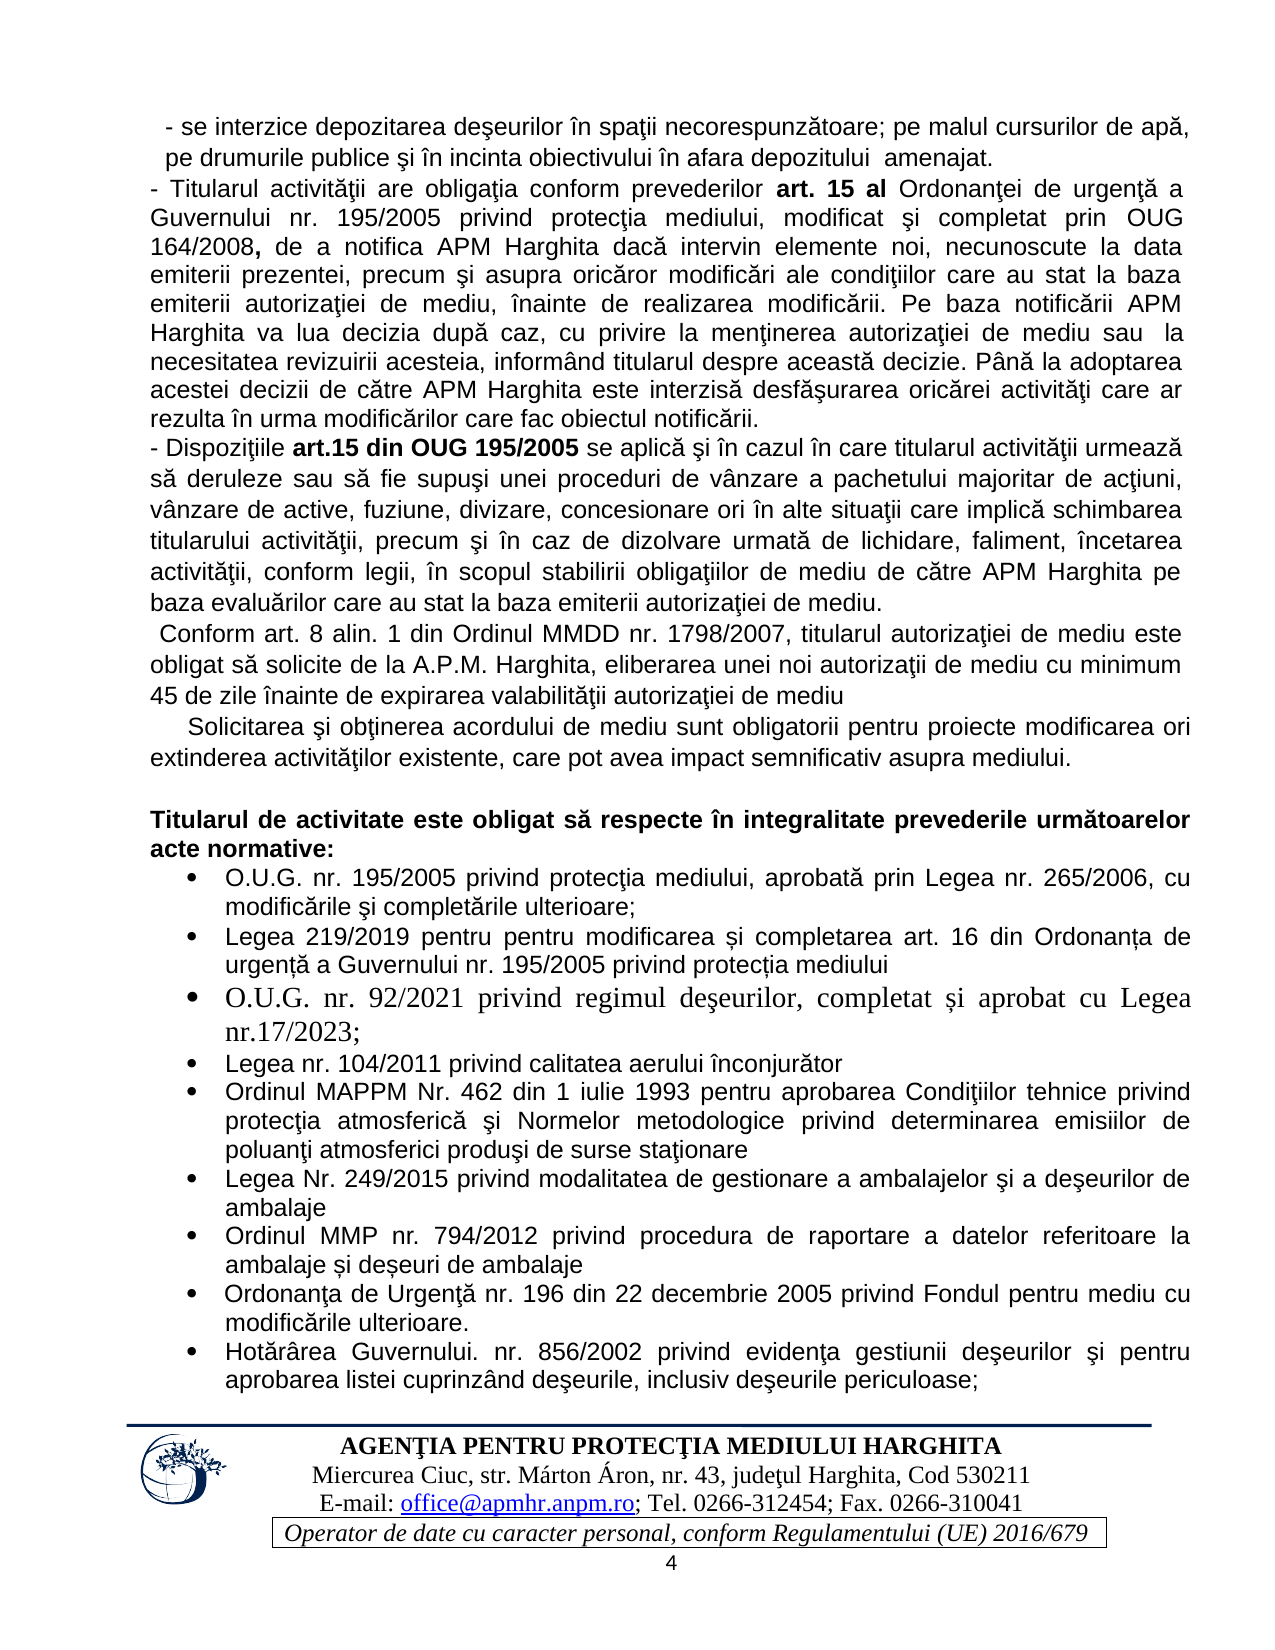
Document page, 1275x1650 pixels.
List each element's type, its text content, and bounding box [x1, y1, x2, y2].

text Titularul de activitate este obligat să respecte în integralitate prevederile următoarelor acte normative: [150, 806, 1192, 863]
text - se interzice depozitarea deşeurilor în spaţii necorespunzătoare; pe malul cursurilor de apă, pe drumurile publice şi în incinta obiectivului în afara depozitului amenajat. [165, 112, 1192, 172]
text Solicitarea şi obţinerea acordului de mediu sunt obligatorii pentru proiecte modificarea ori extinderea activităţilor existente, care pot avea impact semnificativ asupra mediului. [150, 712, 1192, 772]
list O.U.G. nr. 195/2005 privind protecţia mediului, aprobată prin Legea nr. 265/2006, cu modificările şi completările ulterioare; [187, 863, 1192, 921]
list Ordinul MAPPM Nr. 462 din 1 iulie 1993 pentru aprobarea Condiţiilor tehnice privind protecţia atmosferică şi Normelor metodologice privind determinarea emisiilor de poluanţi atmosferici produşi de surse staţionare [187, 1077, 1192, 1164]
text - Dispoziţiile art.15 din OUG 195/2005 se aplică şi în cazul în care titularul activităţii urmează să deruleze sau să fie supuşi unei proceduri de vânzare a pachetului majoritar de acţiuni, vânzare de active, fuziune, divizare, concesionare ori în alte situaţii care implică schimbarea titularului activităţii, precum şi în caz de dizolvare urmată de lichidare, faliment, încetarea activităţii, conform legii, în scopul stabilirii obligaţiilor de mediu de către APM Harghita pe baza evaluărilor care au stat la baza emiterii autorizaţiei de mediu. [150, 433, 1184, 617]
list Legea Nr. 249/2015 privind modalitatea de gestionare a ambalajelor şi a deşeurilor de ambalaje [187, 1164, 1192, 1221]
list Legea 219/2019 pentru pentru modificarea și completarea art. 16 din Ordonanța de urgență a Guvernului nr. 195/2005 privind protecția mediului [187, 922, 1192, 979]
list Hotărârea Guvernului. nr. 856/2002 privind evidenţa gestiunii deşeurilor şi pentru aprobarea listei cuprinzând deşeurile, inclusiv deşeurile periculoase; [187, 1337, 1192, 1394]
list Ordinul MMP nr. 794/2012 privind procedura de raportare a datelor referitoare la ambalaje și deșeuri de ambalaje [187, 1221, 1192, 1279]
list O.U.G. nr. 92/2021 privind regimul deşeurilor, completat și aprobat cu Legea nr.17/2023; [187, 980, 1192, 1047]
text Conform art. 8 alin. 1 din Ordinul MMDD nr. 1798/2007, titularul autorizaţiei de mediu este obligat să solicite de la A.P.M. Harghita, eliberarea unei noi autorizaţii de mediu cu minimum 45 de zile înainte de expirarea valabilităţii autorizaţiei de mediu [150, 619, 1184, 710]
list Legea nr. 104/2011 privind calitatea aerului înconjurător [187, 1048, 1192, 1077]
text - Titularul activităţii are obligaţia conform prevederilor art. 15 al Ordonanţei de urgenţă a Guvernului nr. 195/2005 privind protecţia mediului, modificat şi completat prin OUG 164/2008, de a notifica APM Harghita dacă intervin elemente noi, necunoscute la data emiterii prezentei, precum şi asupra oricăror modificări ale condiţiilor care au stat la baza emiterii autorizaţiei de mediu, înainte de realizarea modificării. Pe baza notificării APM Harghita va lua decizia după caz, cu privire la menţinerea autorizaţiei de mediu sau la necesitatea revizuirii acesteia, informând titularul despre această decizie. Până la adoptarea acestei decizii de către APM Harghita este interzisă desfăşurarea oricărei activităţi care ar rezulta în urma modificărilor care fac obiectul notificării. [150, 174, 1184, 433]
list Ordonanţa de Urgenţă nr. 196 din 22 decembrie 2005 privind Fondul pentru mediu cu modificările ulterioare. [187, 1279, 1192, 1337]
